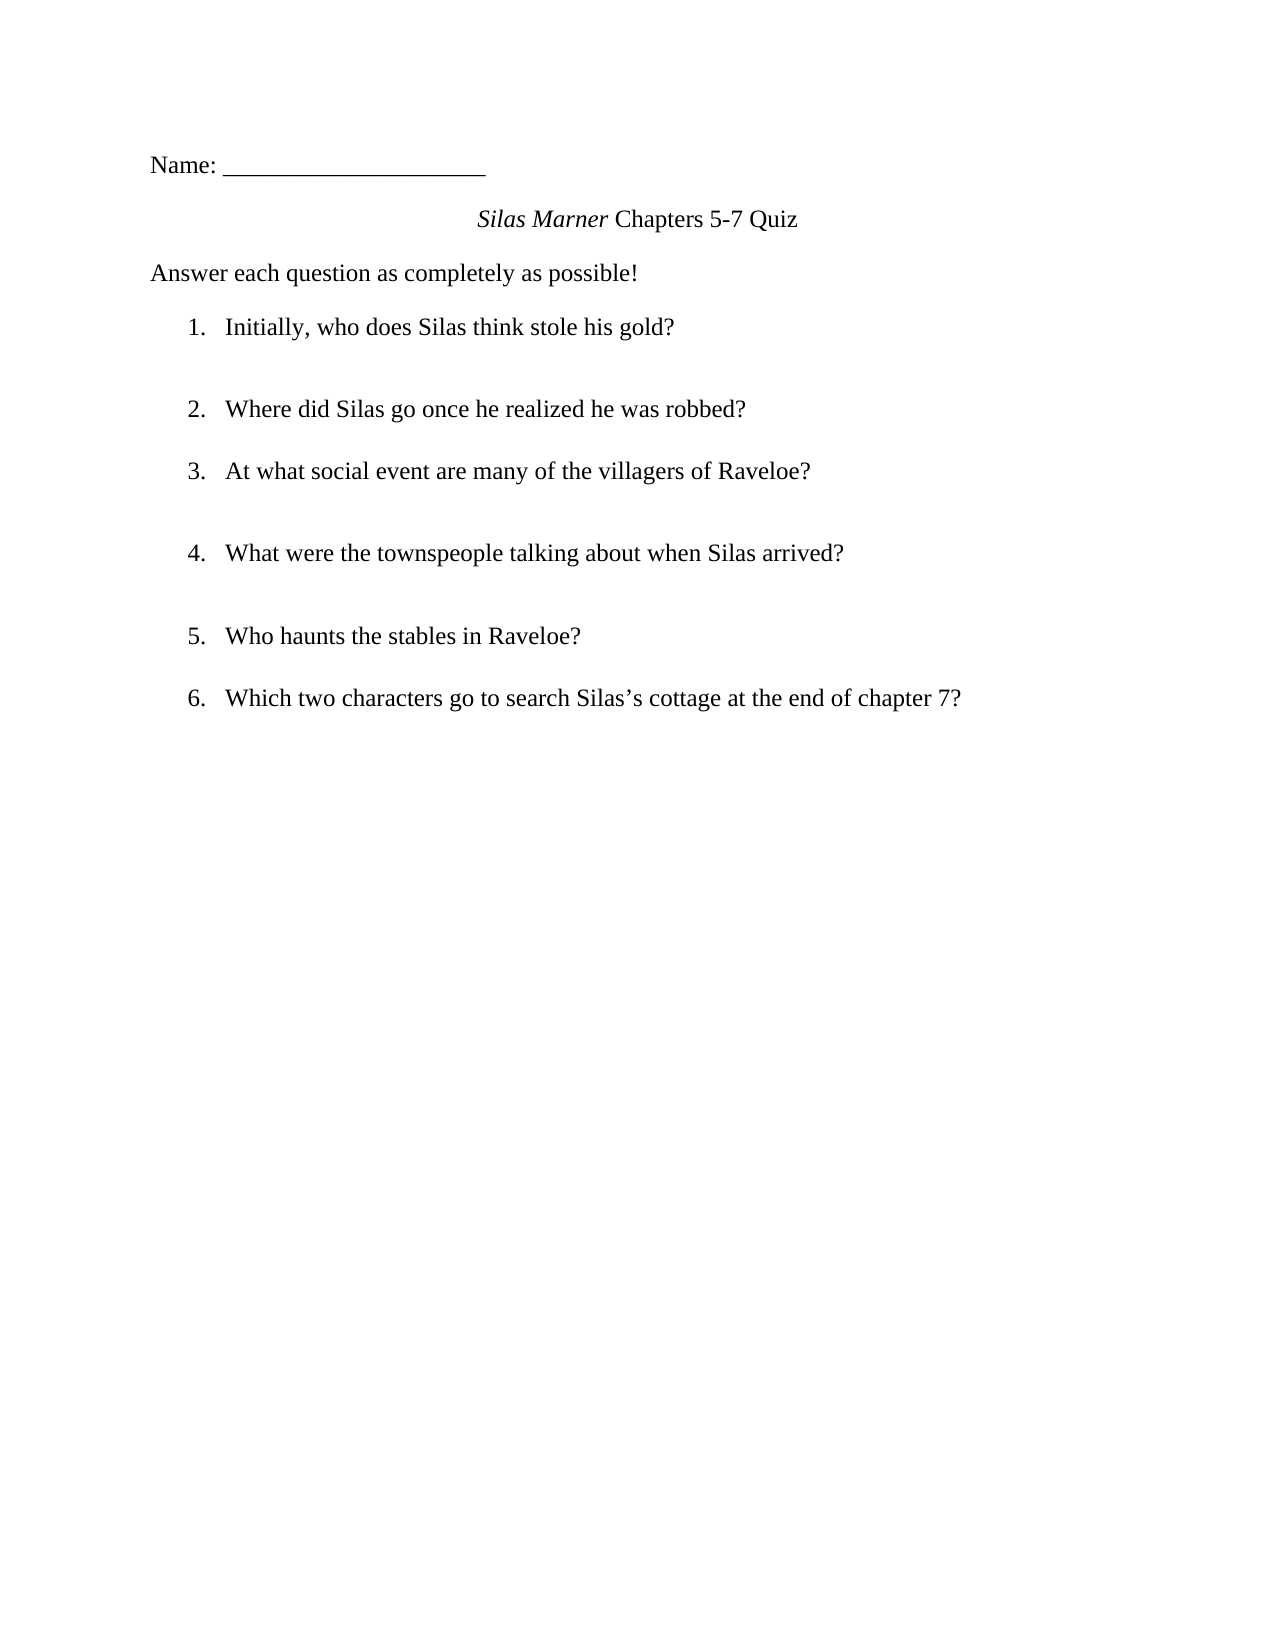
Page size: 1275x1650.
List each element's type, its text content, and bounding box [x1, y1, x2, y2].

text Silas Marner Chapters 5-7 Quiz [150, 204, 1125, 233]
list Which two characters go to search Silas’s cottage at the end of chapter 7? [187, 683, 1125, 712]
list Initially, who does Silas think stole his gold? [187, 312, 1125, 340]
list Who haunts the stables in Raveloe? [187, 621, 1125, 650]
list Where did Silas go once he realized he was robbed? [187, 394, 1125, 423]
list What were the townspeople talking about when Silas arrived? [187, 538, 1125, 567]
text Answer each question as completely as possible! [150, 258, 1125, 286]
list At what social event are many of the villagers of Raveloe? [187, 456, 1125, 485]
text Name: _____________________ [150, 150, 1125, 179]
